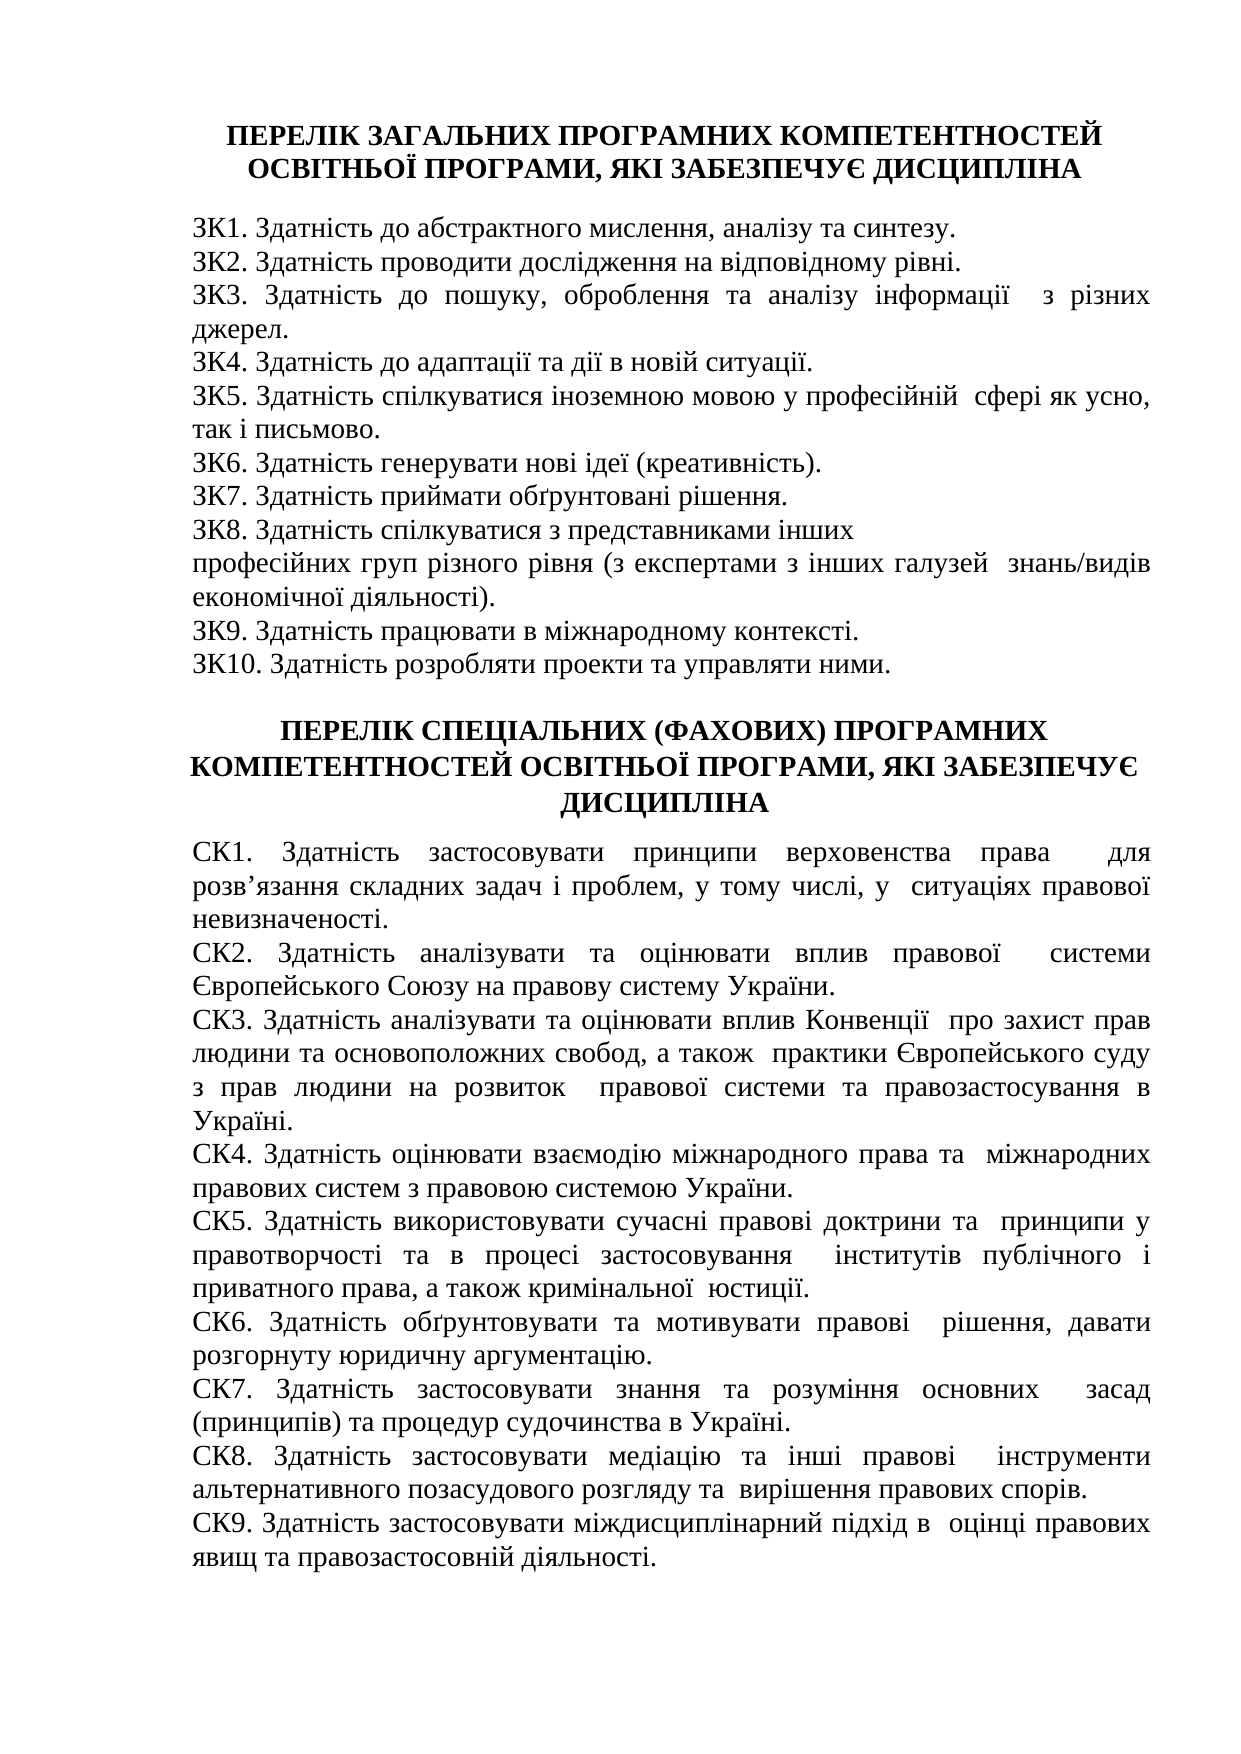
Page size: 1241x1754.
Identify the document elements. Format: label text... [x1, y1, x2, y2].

text професійних груп різного рівня (з експертами з інших галузей знань/видів економічної діяльності). [192, 546, 1152, 613]
text СК6. Здатність обґрунтовувати та мотивувати правові рішення, давати розгорнуту юридичну аргументацію. [192, 1304, 1152, 1371]
text СК4. Здатність оцінювати взаємодію міжнародного права та міжнародних правових систем з правовою системою України. [192, 1136, 1152, 1203]
text СК9. Здатність застосовувати міждисциплінарний підхід в оцінці правових явищ та правозастосовній діяльності. [192, 1505, 1152, 1572]
text СК8. Здатність застосовувати медіацію та інші правові інструменти альтернативного позасудового розгляду та вирішення правових спорів. [192, 1438, 1152, 1505]
text СК3. Здатність аналізувати та оцінювати вплив Конвенції про захист прав людини та основоположних свобод, а також практики Європейського суду з прав людини на розвиток правової системи та правозастосування в Україні. [192, 1002, 1152, 1136]
text ПЕРЕЛІК СПЕЦІАЛЬНИХ (ФАХОВИХ) ПРОГРАМНИХ КОМПЕТЕНТНОСТЕЙ ОСВІТНЬОЇ ПРОГРАМИ, ЯКІ ЗАБЕЗПЕЧУЄ ДИСЦИПЛІНА [177, 713, 1152, 819]
text ЗК1. Здатність до абстрактного мислення, аналізу та синтезу. [192, 210, 1152, 244]
text ЗК9. Здатність працювати в міжнародному контексті. [192, 613, 1152, 646]
text ЗК5. Здатність спілкуватися іноземною мовою у професійній сфері як усно, так і письмово. [192, 378, 1152, 445]
text ЗК2. Здатність проводити дослідження на відповідному рівні. [192, 244, 1152, 277]
text ЗК4. Здатність до адаптації та дії в новій ситуації. [192, 344, 1152, 378]
subtitle ПЕРЕЛІК ЗАГАЛЬНИХ ПРОГРАМНИХ КОМПЕТЕНТНОСТЕЙ ОСВІТНЬОЇ ПРОГРАМИ, ЯКІ ЗАБЕЗПЕЧУЄ ДИСЦИПЛІНА [177, 118, 1152, 185]
text ЗК6. Здатність генерувати нові ідеї (креативність). [192, 445, 1152, 478]
text ЗК3. Здатність до пошуку, оброблення та аналізу інформації з різних джерел. [192, 277, 1152, 344]
text ЗК7. Здатність приймати обґрунтовані рішення. [192, 478, 1152, 512]
text СК5. Здатність використовувати сучасні правові доктрини та принципи у правотворчості та в процесі застосовування інститутів публічного і приватного права, а також кримінальної юстиції. [192, 1203, 1152, 1304]
text ЗК8. Здатність спілкуватися з представниками інших [192, 512, 1152, 546]
text СК2. Здатність аналізувати та оцінювати вплив правової системи Європейського Союзу на правову систему України. [192, 935, 1152, 1002]
text СК1. Здатність застосовувати принципи верховенства права для розв’язання складних задач і проблем, у тому числі, у ситуаціях правової невизначеності. [192, 834, 1152, 935]
text ЗК10. Здатність розробляти проекти та управляти ними. [192, 646, 1152, 680]
text СК7. Здатність застосовувати знання та розуміння основних засад (принципів) та процедур судочинства в Україні. [192, 1371, 1152, 1438]
